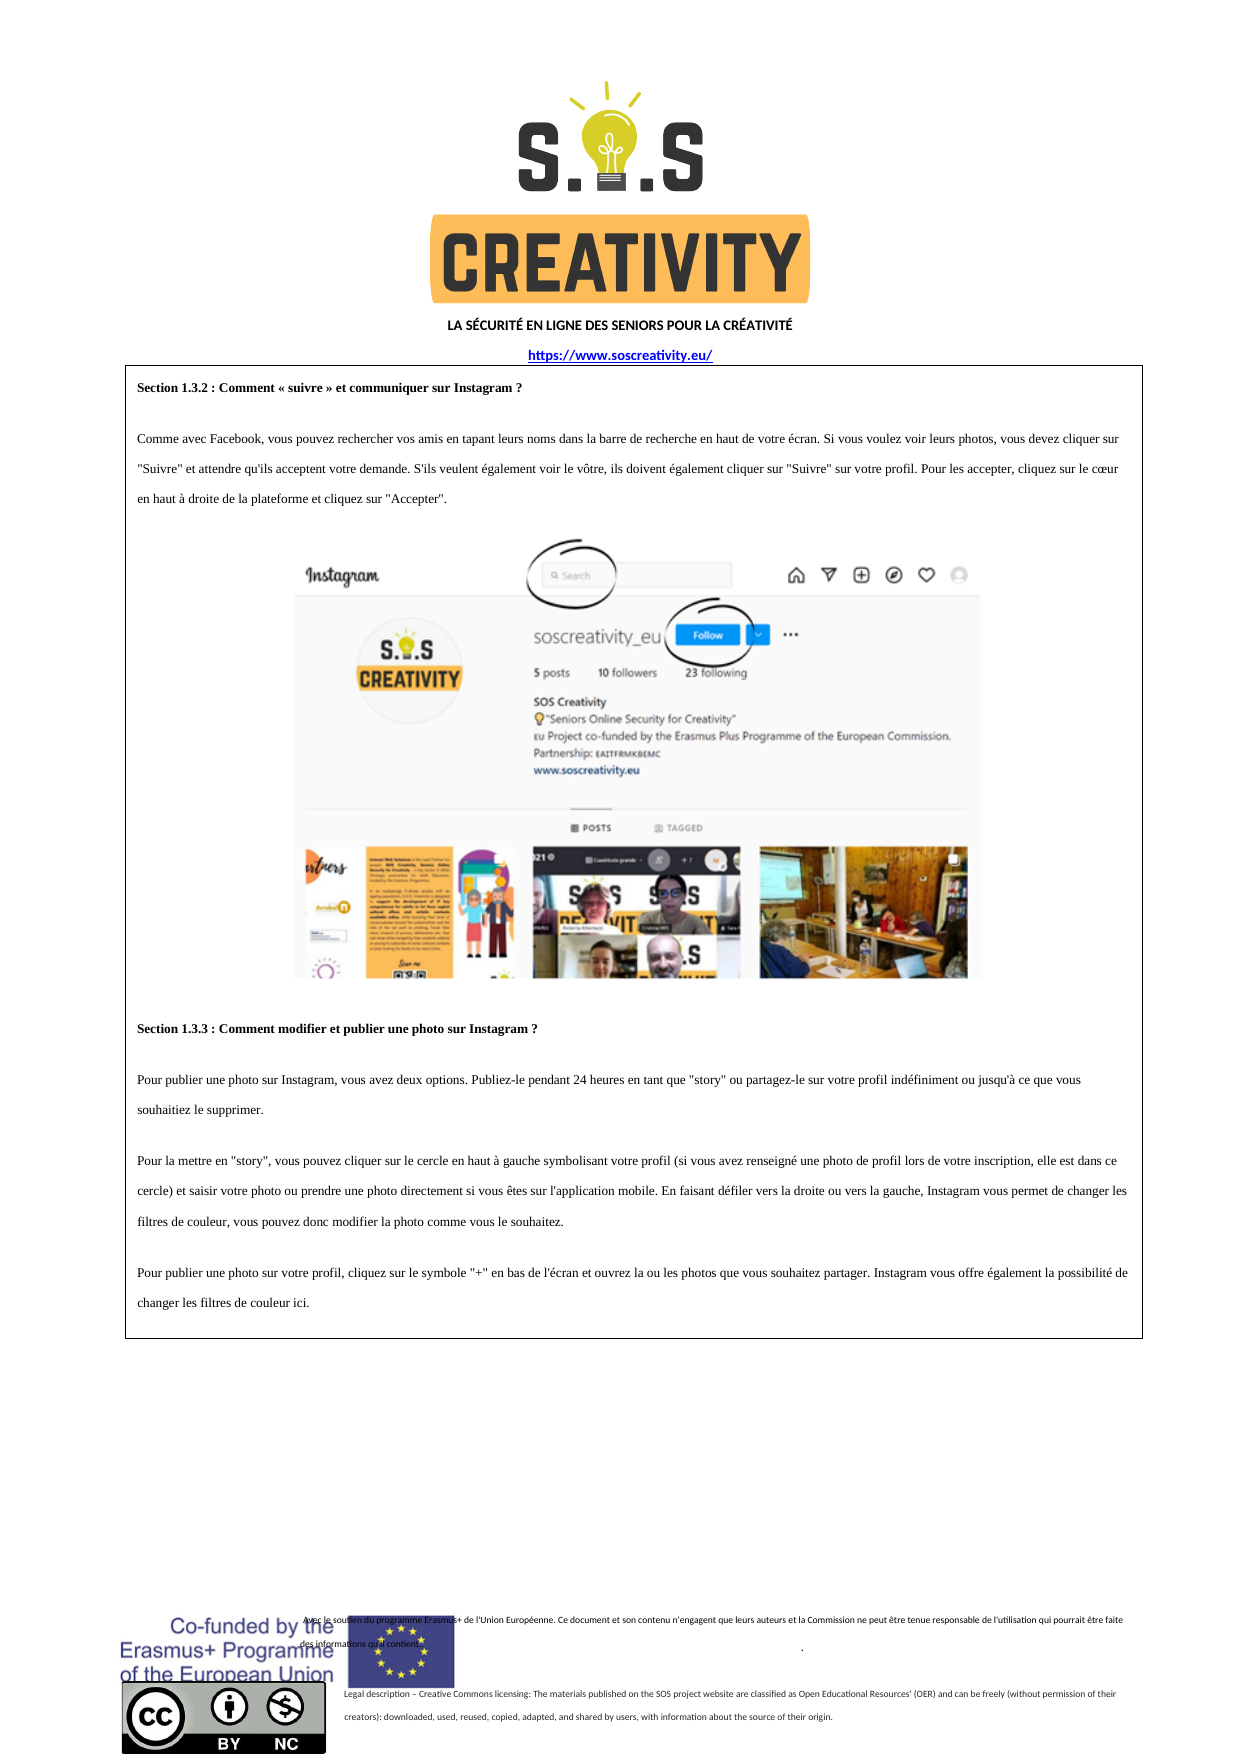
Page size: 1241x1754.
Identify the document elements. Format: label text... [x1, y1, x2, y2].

picture [117, 1607, 459, 1754]
picture [288, 531, 981, 985]
picture [430, 81, 811, 304]
